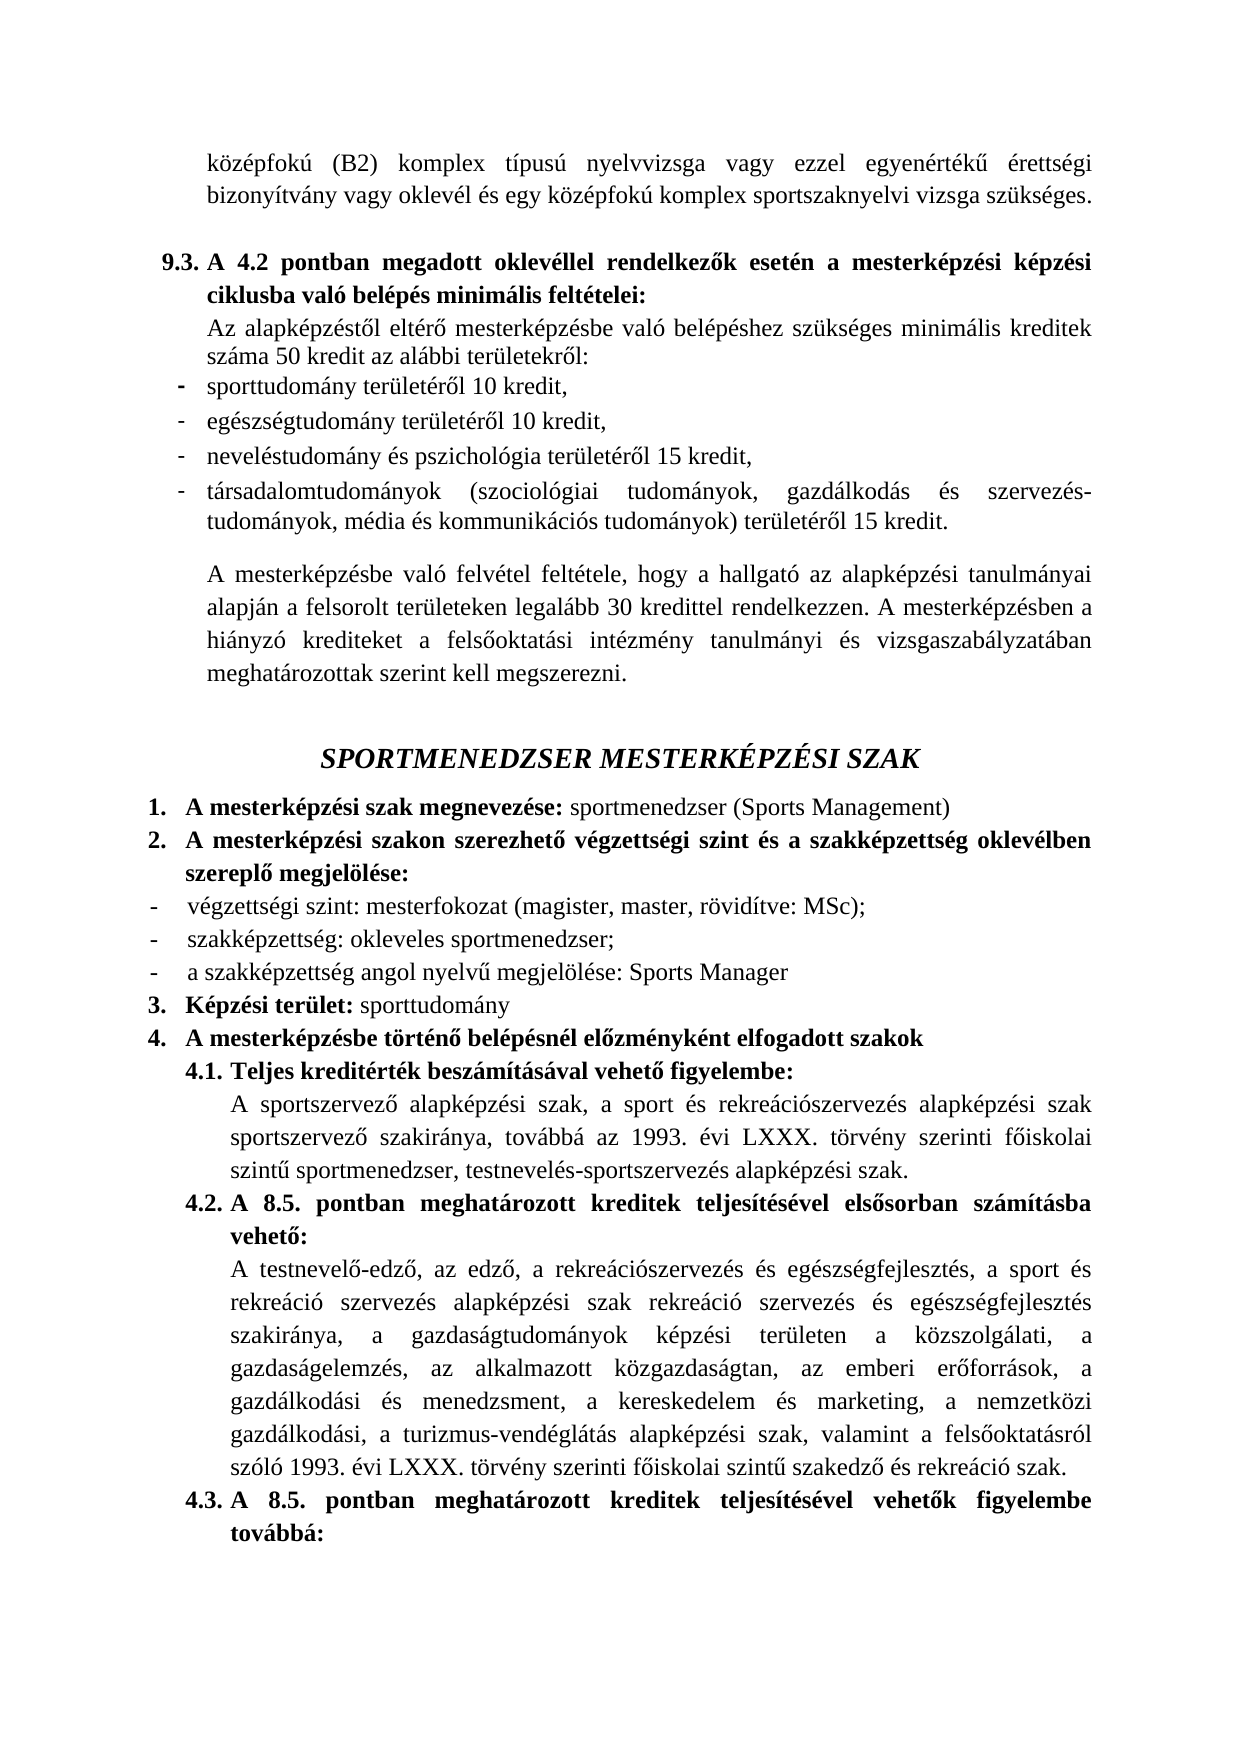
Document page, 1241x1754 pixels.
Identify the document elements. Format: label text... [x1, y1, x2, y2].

list Képzési terület: sporttudomány [148, 990, 1093, 1019]
list A testnevelő-edző, az edző, a rekreációszervezés és egészségfejlesztés, a sport és rekreáció szervezés alapképzési szak rekreáció szervezés és egészségfejlesztés szakiránya, a gazdaságtudományok képzési területen a közszolgálati, a gazdaságelemzés, az alkalmazott közgazdaságtan, az emberi erőforrások, a gazdálkodási és menedzsment, a kereskedelem és marketing, a nemzetközi gazdálkodási, a turizmus-vendéglátás alapképzési szak, valamint a felsőoktatásról szóló 1993. évi LXXX. törvény szerinti főiskolai szintű szakedző és rekreáció szak. [230, 1254, 1093, 1481]
text A mesterképzésbe való felvétel feltétele, hogy a hallgató az alapképzési tanulmányai alapján a felsorolt területeken legalább 30 kredittel rendelkezzen. A mesterképzésben a hiányzó krediteket a felsőoktatási intézmény tanulmányi és vizsgaszabályzatában meghatározottak szerint kell megszerezni. [207, 559, 1093, 687]
list szakképzettség: okleveles sportmenedzser; [149, 924, 1093, 953]
list A mesterképzési szak megnevezése: sportmenedzser (Sports Management) [148, 792, 1093, 821]
list A 8.5. pontban meghatározott kreditek teljesítésével vehetők figyelembe továbbá: [185, 1485, 1093, 1547]
list Teljes kreditérték beszámításával vehető figyelembe: [185, 1056, 1093, 1085]
list neveléstudomány és pszichológia területéről 15 kredit, [177, 440, 1093, 471]
text Az alapképzéstől eltérő mesterképzésbe való belépéshez szükséges minimális kreditek száma 50 kredit az alábbi területekről: [207, 313, 1093, 370]
subtitle SPORTMENEDZSER MESTERKÉPZÉSI SZAK [148, 742, 1093, 775]
list A mesterképzésbe történő belépésnél előzményként elfogadott szakok [148, 1023, 1093, 1052]
list A 8.5. pontban meghatározott kreditek teljesítésével elsősorban számításba vehető: [185, 1188, 1093, 1250]
list egészségtudomány területéről 10 kredit, [177, 405, 1093, 436]
list a szakképzettség angol nyelvű megjelölése: Sports Manager [149, 957, 1093, 986]
list társadalomtudományok (szociológiai tudományok, gazdálkodás és szervezés-tudományok, média és kommunikációs tudományok) területéről 15 kredit. [177, 475, 1093, 534]
list végzettségi szint: mesterfokozat (magister, master, rövidítve: MSc); [149, 891, 1093, 920]
list A 4.2 pontban megadott oklevéllel rendelkezők esetén a mesterképzési képzési ciklusba való belépés minimális feltételei: [162, 247, 1093, 308]
list sporttudomány területéről 10 kredit, [177, 370, 1093, 401]
list A sportszervező alapképzési szak, a sport és rekreációszervezés alapképzési szak sportszervező szakiránya, továbbá az 1993. évi LXXX. törvény szerinti főiskolai szintű sportmenedzser, testnevelés-sportszervezés alapképzési szak. [230, 1089, 1093, 1184]
list A mesterképzési szakon szerezhető végzettségi szint és a szakképzettség oklevélben szereplő megjelölése: [148, 825, 1093, 887]
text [207, 148, 1093, 209]
